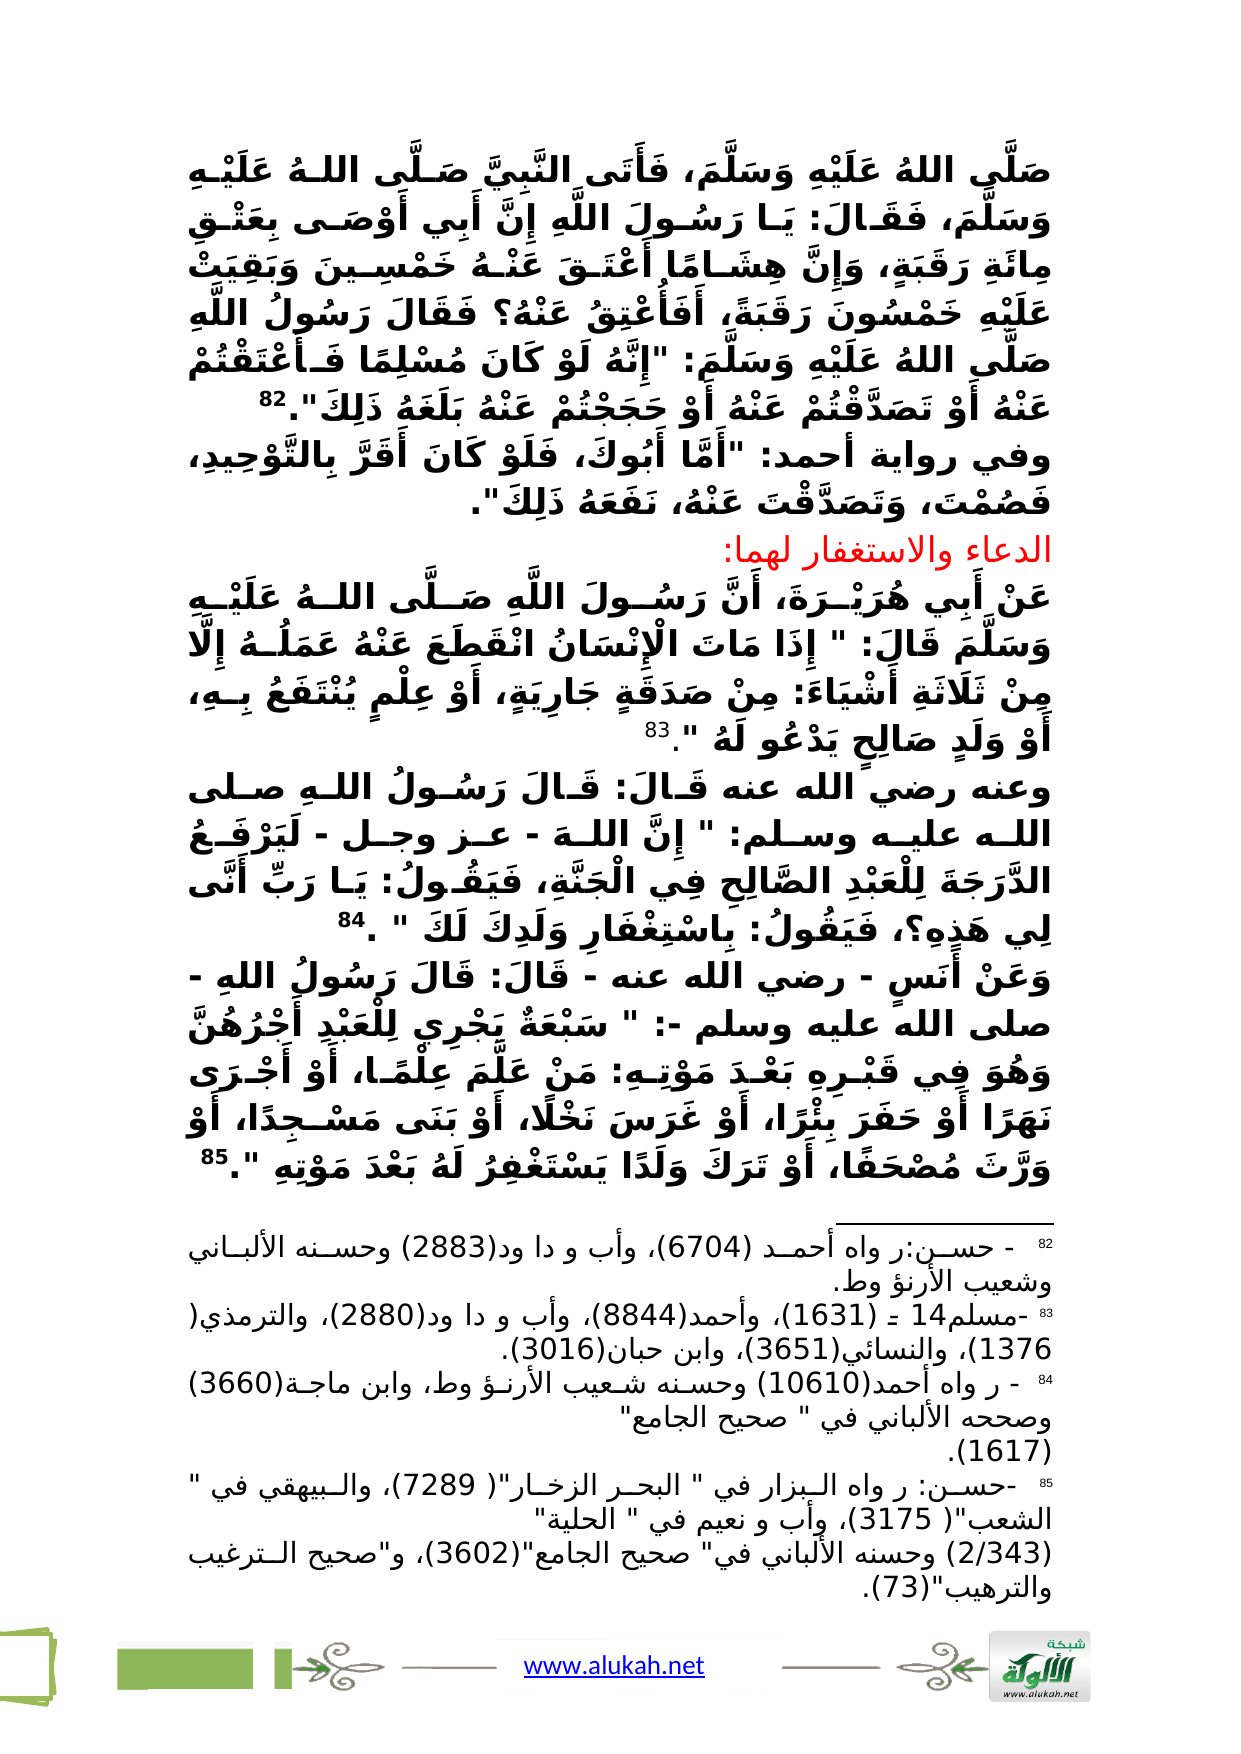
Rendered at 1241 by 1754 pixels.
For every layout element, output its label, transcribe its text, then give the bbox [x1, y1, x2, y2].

text وَعَنْ أَنَسٍ - رضي الله عنه - قَالَ: قَالَ رَسُولُ اللهِ - صلى الله عليه وسلم -: " سَبْعَةٌ يَجْرِي لِلْعَبْدِ أَجْرُهُنَّ وَهُوَ فِي قَبْرِهِ بَعْدَ مَوْتِهِ: مَنْ عَلَّمَ عِلْمًا، أَوْ أَجْرَى نَهَرًا أَوْ حَفَرَ بِئْرًا، أَوْ غَرَسَ نَخْلًا، أَوْ بَنَى مَسْجِدًا، أَوْ وَرَّثَ مُصْحَفًا، أَوْ تَرَكَ وَلَدًا يَسْتَغْفِرُ لَهُ بَعْدَ مَوْتِهِ ". [187, 956, 1053, 1187]
picture [115, 1627, 1091, 1709]
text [187, 150, 1053, 428]
text الدعاء والاستغفار لهما: [187, 529, 1053, 570]
text وعنه رضي الله عنه قَالَ: قَالَ رَسُولُ اللهِ صلى الله عليه وسلم: " إِنَّ اللهَ - عز وجل - لَيَرْفَعُ الدَّرَجَةَ لِلْعَبْدِ الصَّالِحِ فِي الْجَنَّةِ، فَيَقُولُ: يَا رَبِّ أَنَّى لِي هَذِهِ؟، فَيَقُولُ: بِاسْتِغْفَارِ وَلَدِكَ لَكَ " . [187, 766, 1053, 949]
text عَنْ أَبِي هُرَيْرَةَ، أَنَّ رَسُولَ اللَّهِ صَلَّى اللهُ عَلَيْهِ وَسَلَّمَ قَالَ: " إِذَا مَاتَ الْإِنْسَانُ انْقَطَعَ عَنْهُ عَمَلُهُ إِلَّا مِنْ ثَلَاثَةِ أَشْيَاءَ: مِنْ صَدَقَةٍ جَارِيَةٍ، أَوْ عِلْمٍ يُنْتَفَعُ بِهِ، أَوْ وَلَدٍ صَالِحٍ يَدْعُو لَهُ ". [187, 577, 1053, 760]
text وفي رواية أحمد: "أَمَّا أَبُوكَ، فَلَوْ كَانَ أَقَرَّ بِالتَّوْحِيدِ، فَصُمْتَ، وَتَصَدَّقْتَ عَنْهُ، نَفَعَهُ ذَلِكَ". [187, 434, 1053, 523]
